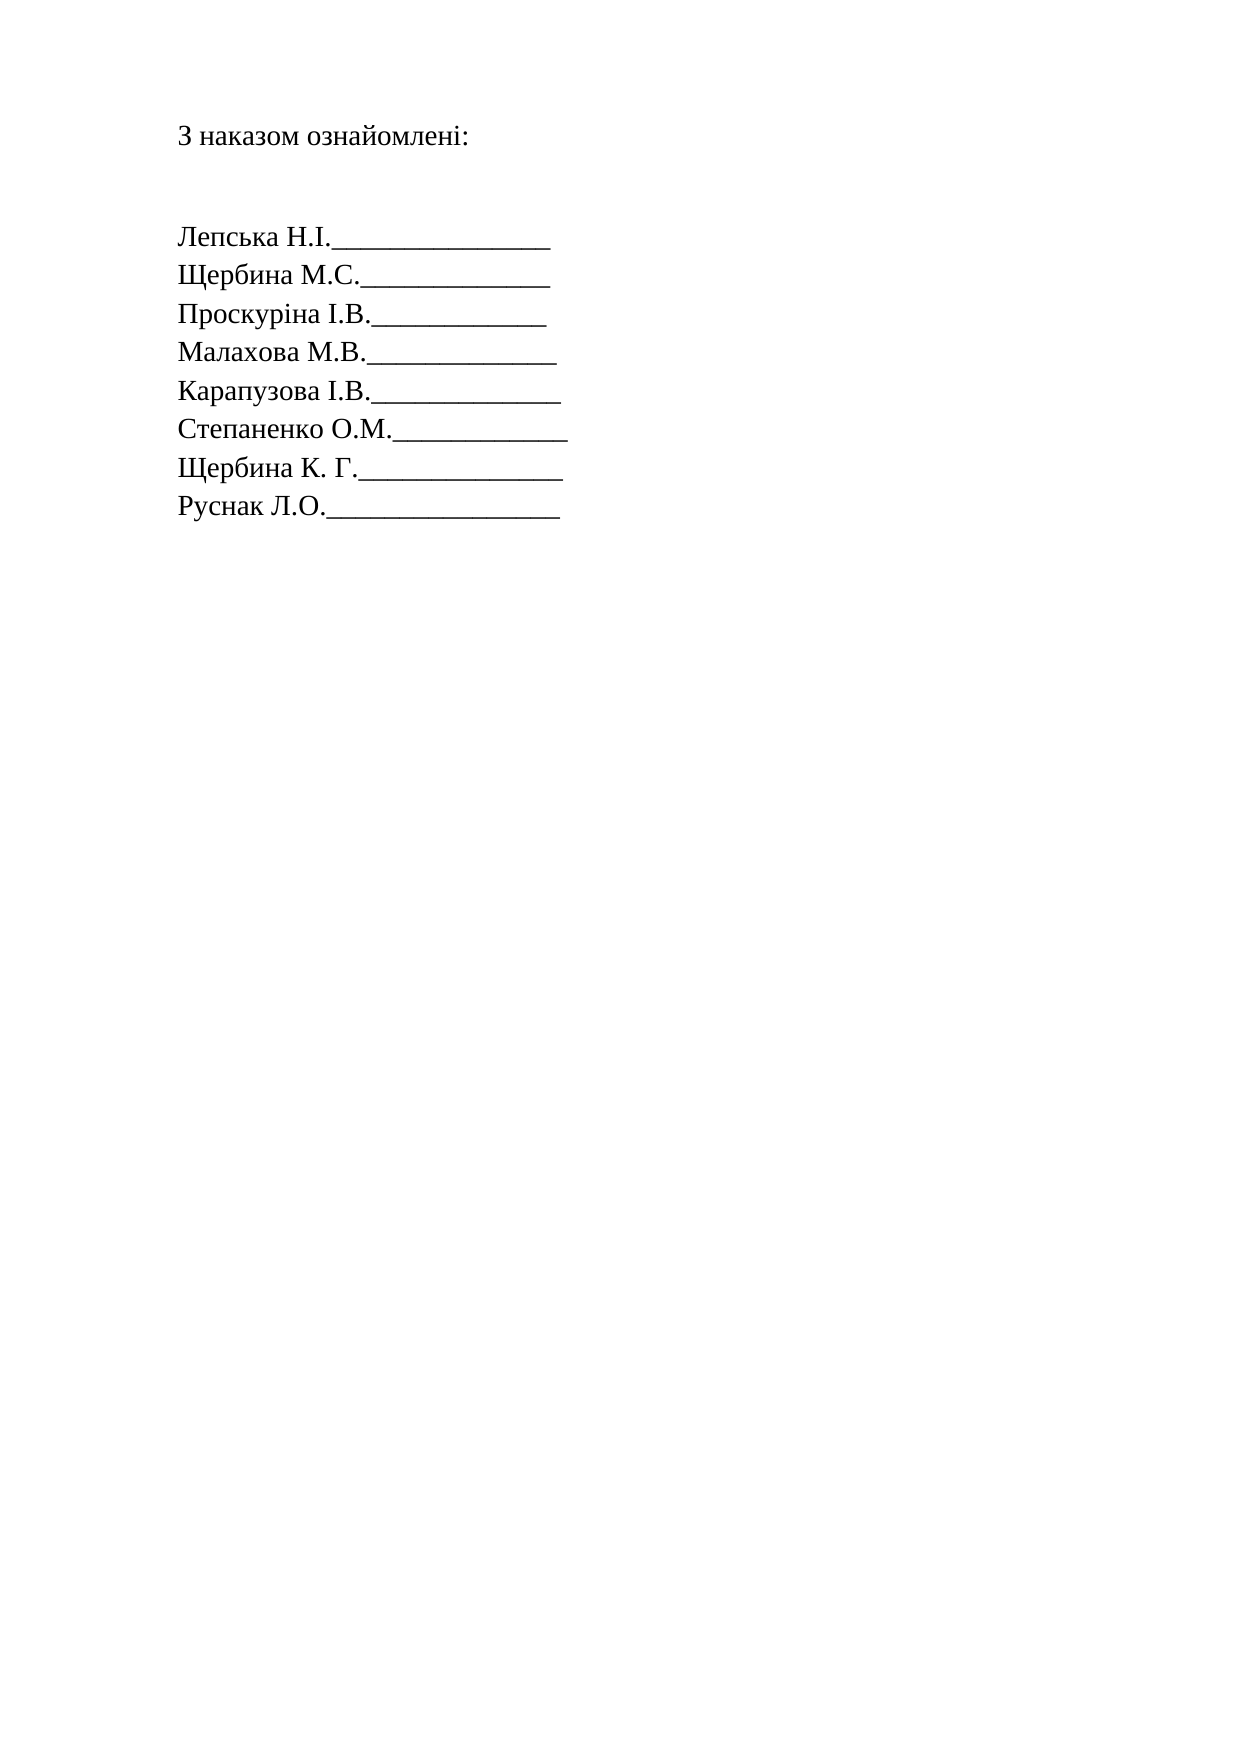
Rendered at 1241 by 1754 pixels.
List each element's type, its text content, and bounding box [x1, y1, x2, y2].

text Щербина К. Г.______________ [177, 450, 1152, 483]
text Карапузова І.В._____________ [177, 373, 1152, 406]
text З наказом ознайомлені: [177, 118, 1152, 152]
text Степаненко О.М.____________ [177, 411, 1152, 445]
text Лепська Н.І._______________ [177, 219, 1152, 252]
text Проскуріна І.В.____________ [177, 296, 1152, 329]
text Щербина М.С._____________ [177, 257, 1152, 291]
text Малахова М.В._____________ [177, 334, 1152, 368]
text Руснак Л.О.________________ [177, 488, 1152, 522]
